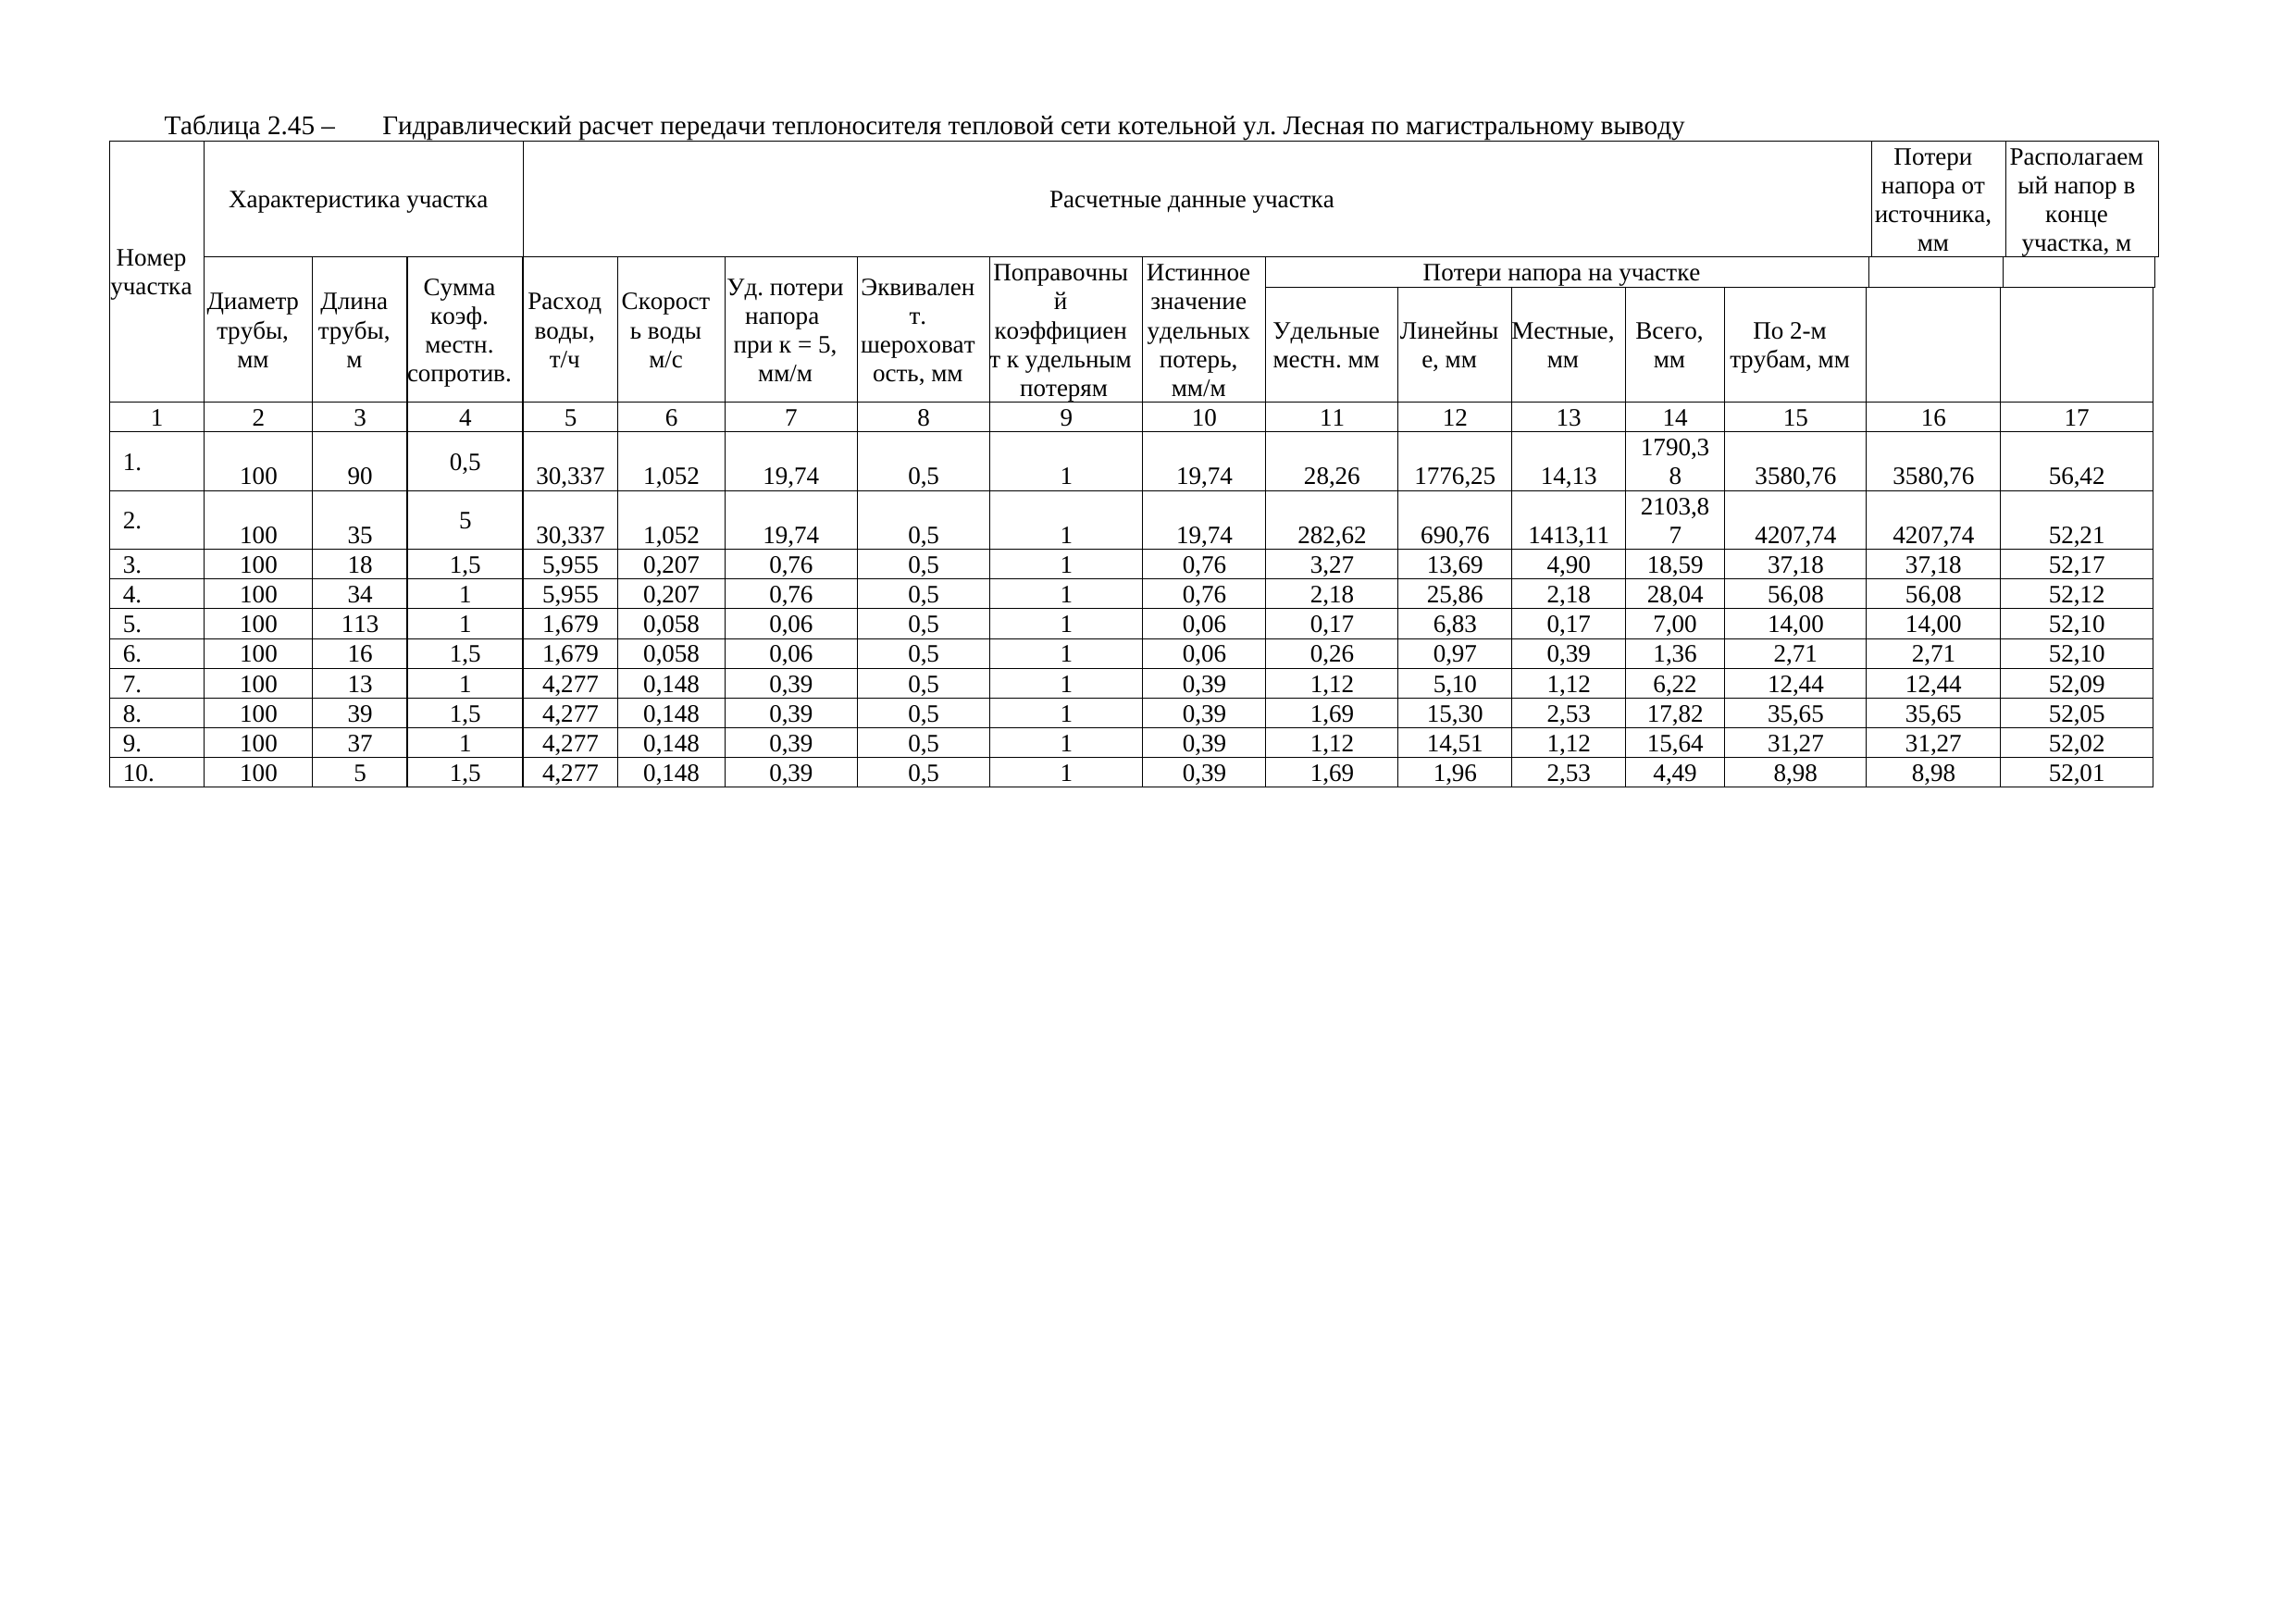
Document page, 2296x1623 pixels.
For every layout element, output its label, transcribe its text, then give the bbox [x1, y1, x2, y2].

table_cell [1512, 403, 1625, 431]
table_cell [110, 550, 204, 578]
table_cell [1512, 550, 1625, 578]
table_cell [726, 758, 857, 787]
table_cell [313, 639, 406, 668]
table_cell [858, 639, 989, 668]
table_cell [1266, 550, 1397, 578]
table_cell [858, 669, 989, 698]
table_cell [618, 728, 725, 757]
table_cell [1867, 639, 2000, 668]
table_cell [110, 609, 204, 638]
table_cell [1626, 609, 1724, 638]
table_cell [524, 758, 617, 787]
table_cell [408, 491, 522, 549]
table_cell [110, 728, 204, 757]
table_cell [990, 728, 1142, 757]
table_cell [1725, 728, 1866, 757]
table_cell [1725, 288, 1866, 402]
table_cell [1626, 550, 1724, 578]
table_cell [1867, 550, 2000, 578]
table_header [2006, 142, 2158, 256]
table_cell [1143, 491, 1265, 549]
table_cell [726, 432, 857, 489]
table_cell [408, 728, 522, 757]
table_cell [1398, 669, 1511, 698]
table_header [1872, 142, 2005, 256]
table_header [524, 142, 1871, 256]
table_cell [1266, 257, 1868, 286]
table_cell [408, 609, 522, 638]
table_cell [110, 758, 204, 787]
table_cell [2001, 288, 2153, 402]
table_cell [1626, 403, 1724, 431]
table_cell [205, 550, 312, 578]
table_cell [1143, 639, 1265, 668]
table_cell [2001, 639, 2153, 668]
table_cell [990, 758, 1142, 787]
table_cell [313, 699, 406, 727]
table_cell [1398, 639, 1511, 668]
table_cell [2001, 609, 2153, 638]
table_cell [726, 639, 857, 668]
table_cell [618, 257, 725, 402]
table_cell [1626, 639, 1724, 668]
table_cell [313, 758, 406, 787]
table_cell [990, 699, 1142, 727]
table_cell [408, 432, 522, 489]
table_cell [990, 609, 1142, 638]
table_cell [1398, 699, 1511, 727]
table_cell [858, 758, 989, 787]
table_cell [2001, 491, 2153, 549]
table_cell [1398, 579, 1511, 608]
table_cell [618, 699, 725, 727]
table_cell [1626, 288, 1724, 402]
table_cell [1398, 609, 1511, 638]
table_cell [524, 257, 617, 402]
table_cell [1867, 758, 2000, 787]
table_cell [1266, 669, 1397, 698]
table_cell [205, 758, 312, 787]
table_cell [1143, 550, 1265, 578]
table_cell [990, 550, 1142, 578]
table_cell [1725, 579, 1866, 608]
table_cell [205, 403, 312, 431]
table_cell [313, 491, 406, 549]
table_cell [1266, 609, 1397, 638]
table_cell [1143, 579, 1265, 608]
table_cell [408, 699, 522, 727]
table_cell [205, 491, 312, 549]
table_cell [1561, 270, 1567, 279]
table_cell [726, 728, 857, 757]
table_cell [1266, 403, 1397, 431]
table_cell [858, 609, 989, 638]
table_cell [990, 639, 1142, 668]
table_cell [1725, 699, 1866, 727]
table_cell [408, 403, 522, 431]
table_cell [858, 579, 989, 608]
list Гидравлический расчет передачи теплоносителя тепловой сети котельной ул. Лесная по магистральному выводу [95, 109, 2230, 141]
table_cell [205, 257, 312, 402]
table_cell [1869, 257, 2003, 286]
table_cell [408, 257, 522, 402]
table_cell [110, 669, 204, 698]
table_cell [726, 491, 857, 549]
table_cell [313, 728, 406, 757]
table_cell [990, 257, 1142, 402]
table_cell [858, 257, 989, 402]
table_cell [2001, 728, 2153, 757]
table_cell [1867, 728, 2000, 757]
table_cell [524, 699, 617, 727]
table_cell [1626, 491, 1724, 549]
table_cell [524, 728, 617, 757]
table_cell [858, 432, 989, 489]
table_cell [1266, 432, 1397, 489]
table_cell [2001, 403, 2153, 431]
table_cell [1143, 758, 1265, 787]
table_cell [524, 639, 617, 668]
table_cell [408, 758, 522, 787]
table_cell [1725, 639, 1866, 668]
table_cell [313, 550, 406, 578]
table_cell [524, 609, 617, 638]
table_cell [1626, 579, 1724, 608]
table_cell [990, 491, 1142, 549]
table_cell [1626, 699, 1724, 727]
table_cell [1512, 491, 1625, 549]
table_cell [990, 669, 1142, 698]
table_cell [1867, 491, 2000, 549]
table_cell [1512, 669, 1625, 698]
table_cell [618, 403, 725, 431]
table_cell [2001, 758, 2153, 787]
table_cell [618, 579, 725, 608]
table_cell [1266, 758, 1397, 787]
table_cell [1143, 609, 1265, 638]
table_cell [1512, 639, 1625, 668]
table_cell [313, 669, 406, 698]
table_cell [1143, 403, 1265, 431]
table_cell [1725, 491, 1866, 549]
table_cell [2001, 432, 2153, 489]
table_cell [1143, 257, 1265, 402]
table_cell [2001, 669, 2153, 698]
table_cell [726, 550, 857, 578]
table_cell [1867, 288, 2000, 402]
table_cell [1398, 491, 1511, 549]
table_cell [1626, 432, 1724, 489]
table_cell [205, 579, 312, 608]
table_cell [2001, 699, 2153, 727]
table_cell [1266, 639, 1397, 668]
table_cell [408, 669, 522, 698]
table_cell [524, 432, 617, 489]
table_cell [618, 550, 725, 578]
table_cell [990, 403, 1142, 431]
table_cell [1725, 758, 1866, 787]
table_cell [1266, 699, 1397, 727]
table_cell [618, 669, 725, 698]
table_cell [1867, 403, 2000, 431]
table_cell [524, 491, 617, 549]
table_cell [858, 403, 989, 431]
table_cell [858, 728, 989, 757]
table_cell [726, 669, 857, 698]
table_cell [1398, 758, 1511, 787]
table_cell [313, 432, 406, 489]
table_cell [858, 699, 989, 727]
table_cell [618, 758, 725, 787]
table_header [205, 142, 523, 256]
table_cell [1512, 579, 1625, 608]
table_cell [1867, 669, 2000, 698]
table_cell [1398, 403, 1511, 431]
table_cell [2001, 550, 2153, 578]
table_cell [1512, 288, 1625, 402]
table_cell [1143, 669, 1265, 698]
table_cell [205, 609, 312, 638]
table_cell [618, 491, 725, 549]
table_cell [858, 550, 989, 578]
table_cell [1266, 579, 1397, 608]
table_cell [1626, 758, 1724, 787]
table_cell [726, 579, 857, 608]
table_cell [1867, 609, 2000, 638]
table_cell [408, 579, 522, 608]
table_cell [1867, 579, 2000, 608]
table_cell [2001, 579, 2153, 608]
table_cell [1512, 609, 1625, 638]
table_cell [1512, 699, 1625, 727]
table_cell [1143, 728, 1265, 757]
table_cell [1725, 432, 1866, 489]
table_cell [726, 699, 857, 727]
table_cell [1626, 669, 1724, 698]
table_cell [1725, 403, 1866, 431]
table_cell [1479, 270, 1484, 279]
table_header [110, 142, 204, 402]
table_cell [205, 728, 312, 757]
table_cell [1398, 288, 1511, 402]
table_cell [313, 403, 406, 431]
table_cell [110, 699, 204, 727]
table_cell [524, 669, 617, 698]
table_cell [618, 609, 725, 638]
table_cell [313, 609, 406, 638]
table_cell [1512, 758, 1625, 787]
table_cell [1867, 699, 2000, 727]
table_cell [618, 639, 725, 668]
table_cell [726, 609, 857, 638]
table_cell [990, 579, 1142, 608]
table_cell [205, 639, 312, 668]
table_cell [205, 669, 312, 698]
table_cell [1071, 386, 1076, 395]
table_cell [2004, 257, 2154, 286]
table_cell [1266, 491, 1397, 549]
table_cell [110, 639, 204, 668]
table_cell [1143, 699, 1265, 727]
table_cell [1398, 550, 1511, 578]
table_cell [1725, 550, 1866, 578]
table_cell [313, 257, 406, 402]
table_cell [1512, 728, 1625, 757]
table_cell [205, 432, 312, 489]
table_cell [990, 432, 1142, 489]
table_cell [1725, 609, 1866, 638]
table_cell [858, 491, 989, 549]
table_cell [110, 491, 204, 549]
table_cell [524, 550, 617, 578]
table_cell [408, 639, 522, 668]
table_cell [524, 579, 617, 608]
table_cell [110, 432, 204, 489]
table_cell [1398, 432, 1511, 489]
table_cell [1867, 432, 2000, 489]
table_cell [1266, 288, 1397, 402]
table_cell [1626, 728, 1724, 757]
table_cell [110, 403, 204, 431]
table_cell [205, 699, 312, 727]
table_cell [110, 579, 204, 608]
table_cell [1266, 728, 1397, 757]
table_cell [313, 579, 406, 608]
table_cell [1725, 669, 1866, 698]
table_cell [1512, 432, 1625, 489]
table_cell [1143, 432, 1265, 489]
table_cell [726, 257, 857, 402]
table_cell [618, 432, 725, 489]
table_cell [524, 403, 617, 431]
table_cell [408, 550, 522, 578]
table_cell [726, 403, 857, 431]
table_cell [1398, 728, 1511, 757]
